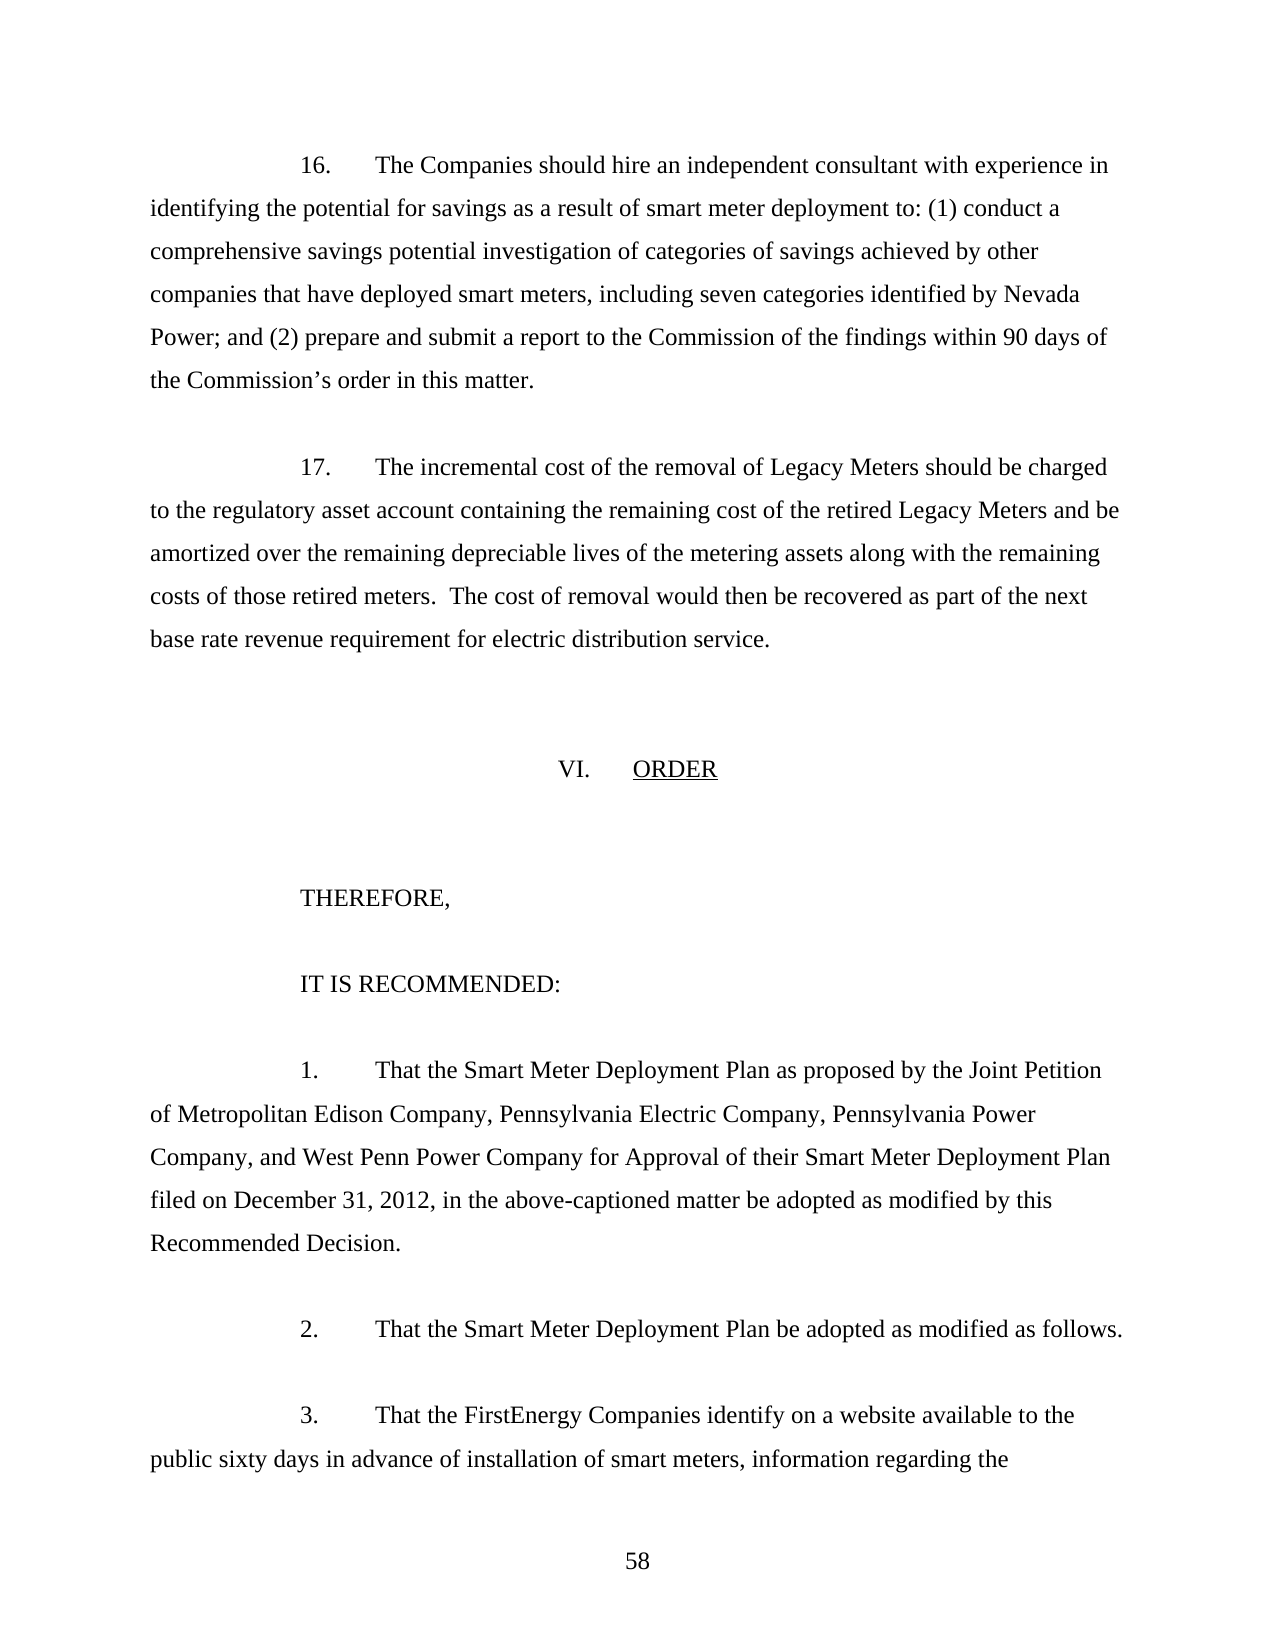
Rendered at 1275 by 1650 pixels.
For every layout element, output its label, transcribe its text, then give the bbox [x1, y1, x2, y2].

text IT IS RECOMMENDED: [150, 969, 1125, 998]
text 17. The incremental cost of the removal of Legacy Meters should be charged to the regulatory asset account containing the remaining cost of the retired Legacy Meters and be amortized over the remaining depreciable lives of the metering assets along with the remaining costs of those retired meters. The cost of removal would then be recovered as part of the next base rate revenue requirement for electric distribution service. [150, 452, 1125, 653]
text VI. ORDER [150, 754, 1125, 782]
list 2. That the Smart Meter Deployment Plan be adopted as modified as follows. [150, 1314, 1125, 1343]
list 1. That the Smart Meter Deployment Plan as proposed by the Joint Petition of Metropolitan Edison Company, Pennsylvania Electric Company, Pennsylvania Power Company, and West Penn Power Company for Approval of their Smart Meter Deployment Plan filed on December 31, 2012, in the above-captioned matter be adopted as modified by this Recommended Decision. [150, 1056, 1125, 1257]
text 16. The Companies should hire an independent consultant with experience in identifying the potential for savings as a result of smart meter deployment to: (1) conduct a comprehensive savings potential investigation of categories of savings achieved by other companies that have deployed smart meters, including seven categories identified by Nevada Power; and (2) prepare and submit a report to the Commission of the findings within 90 days of the Commission’s order in this matter. [150, 150, 1125, 394]
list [150, 1401, 1125, 1472]
text THEREFORE, [150, 883, 1125, 912]
